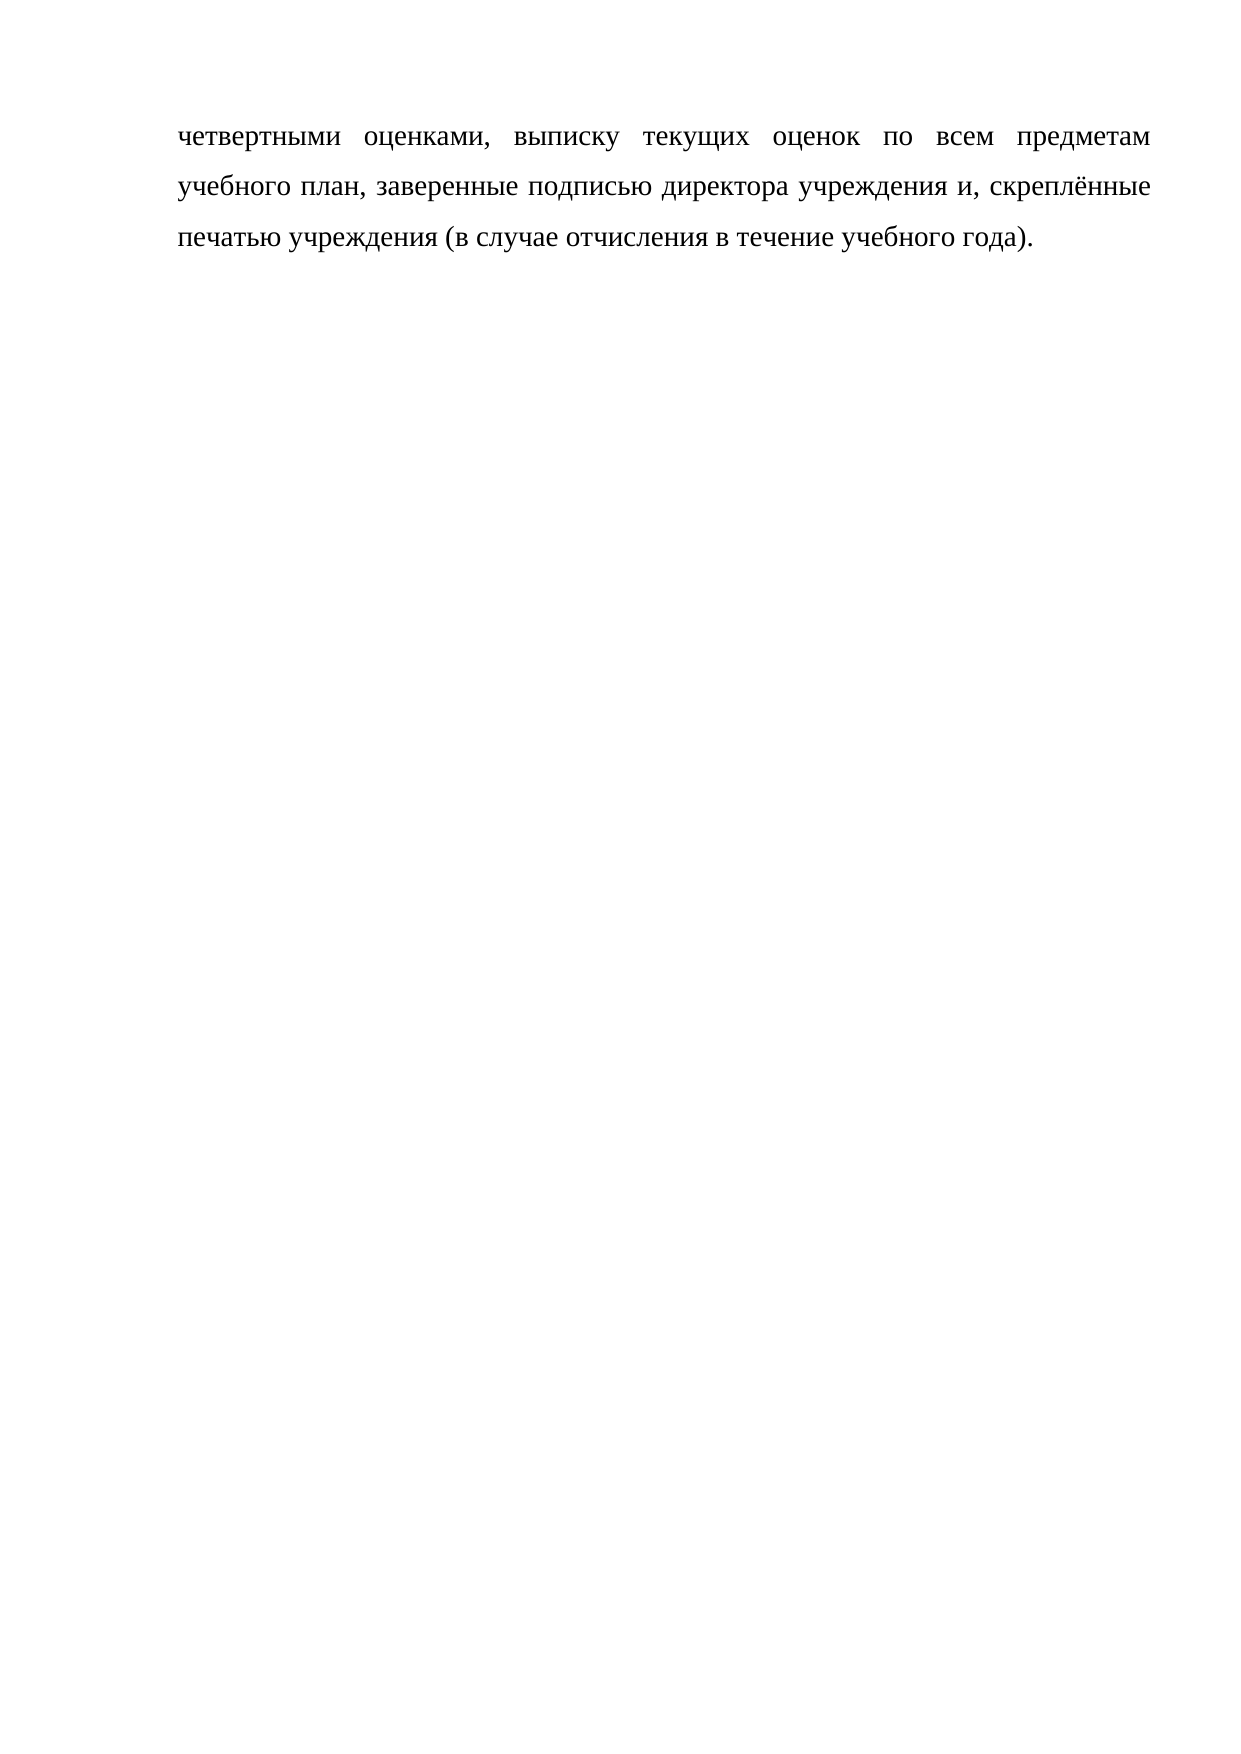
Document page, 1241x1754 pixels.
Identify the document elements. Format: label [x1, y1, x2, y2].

text [177, 118, 1152, 252]
